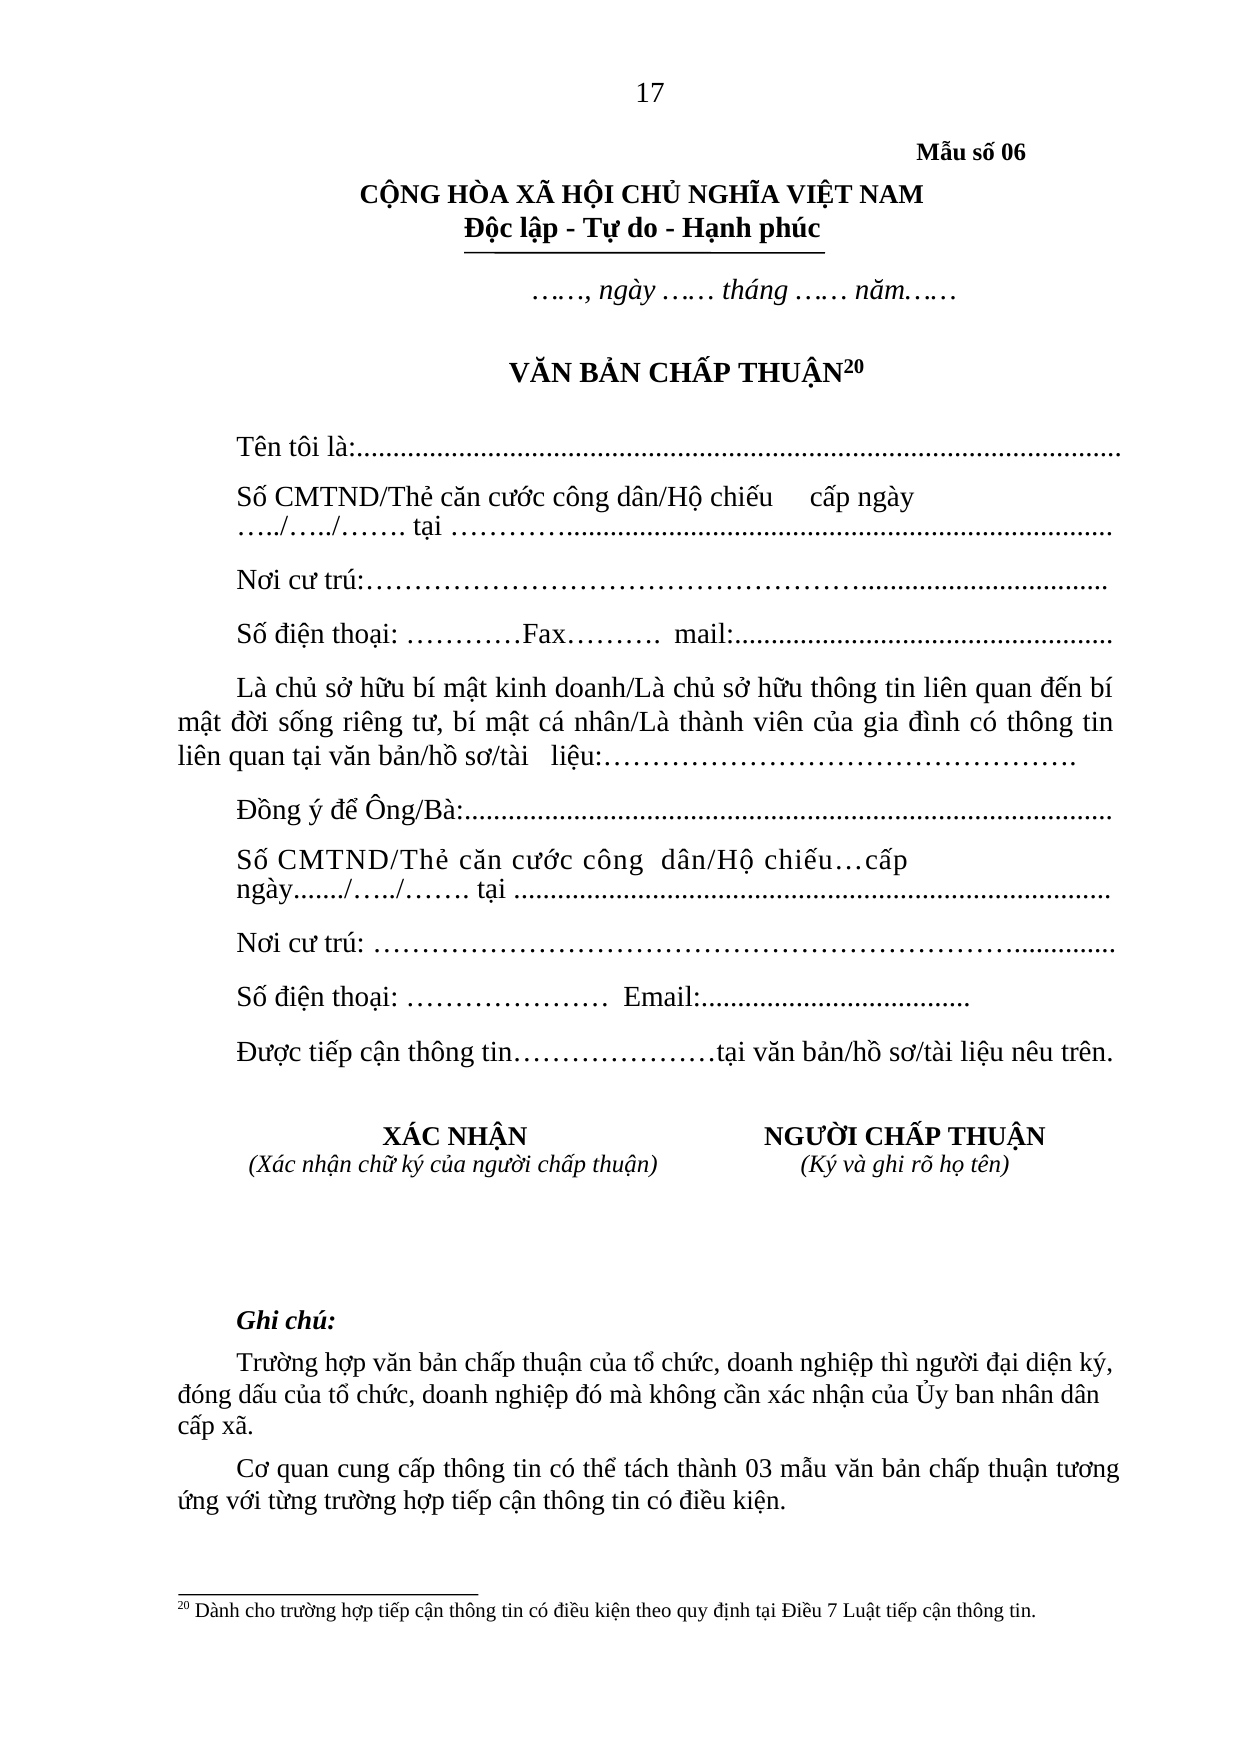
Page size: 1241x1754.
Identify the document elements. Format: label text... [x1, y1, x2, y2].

text Tên tôi là:......................................................................................................... [177, 429, 1122, 463]
text Cơ quan cung cấp thông tin có thể tách thành 03 mẫu văn bản chấp thuận tương ứng với từng trường hợp tiếp cận thông tin có điều kiện. [177, 1453, 1122, 1515]
text Độc lập - Tự do - Hạnh phúc [313, 210, 971, 244]
text Đồng ý để Ông/Bà:......................................................................................... [177, 792, 1122, 826]
text Trường hợp văn bản chấp thuận của tổ chức, doanh nghiệp thì người đại diện ký, đóng dấu của tổ chức, doanh nghiệp đó mà không cần xác nhận của Ủy ban nhân dân cấp xã. [177, 1347, 1122, 1440]
text Số CMTND/Thẻ căn cước công dân/Hộ chiếu…cấp [177, 847, 1122, 875]
text Nơi cư trú:…………………………………………….................................. [177, 562, 1122, 596]
text Ghi chú: [177, 1304, 1122, 1335]
text VĂN BẢN CHẤP THUẬN20 [401, 354, 972, 389]
table_header XÁC NHẬN (Xác nhận chữ ký của người chấp thuận) [192, 1122, 693, 1180]
text Số điện thoại: …………Fax………. mail:.................................................... [177, 616, 1122, 650]
text Mẫu số 06 [177, 137, 1026, 166]
text Được tiếp cận thông tin…………………tại văn bản/hồ sơ/tài liệu nêu trên. [177, 1034, 1122, 1067]
table_header NGƯỜI CHẤP THUẬN (Ký và ghi rõ họ tên) [693, 1122, 1067, 1180]
text CỘNG HÒA XÃ HỘI CHỦ NGHĨA VIỆT NAM [312, 179, 971, 210]
text 20 Dành cho trường hợp tiếp cận thông tin có điều kiện theo quy định tại Điều 7 Luật tiếp cận thông tin. [177, 1598, 1122, 1622]
text Nơi cư trú: ………………………………………………………….............. [177, 925, 1122, 958]
text Số CMTND/Thẻ căn cước công dân/Hộ chiếu cấp ngày [177, 484, 1122, 512]
text ……, ngày …… tháng …… năm…… [532, 272, 1122, 306]
text Là chủ sở hữu bí mật kinh doanh/Là chủ sở hữu thông tin liên quan đến bí mật đời sống riêng tư, bí mật cá nhân/Là thành viên của gia đình có thông tin liên quan tại văn bản/hồ sơ/tài liệu:…………………………………………. [177, 671, 1115, 771]
text ngày......./…../……. tại .................................................................................. [177, 875, 1122, 904]
text …../…../……. tại …………........................................................................... [177, 512, 1122, 541]
text Số điện thoại: ………………… Email:..................................... [177, 979, 1122, 1013]
